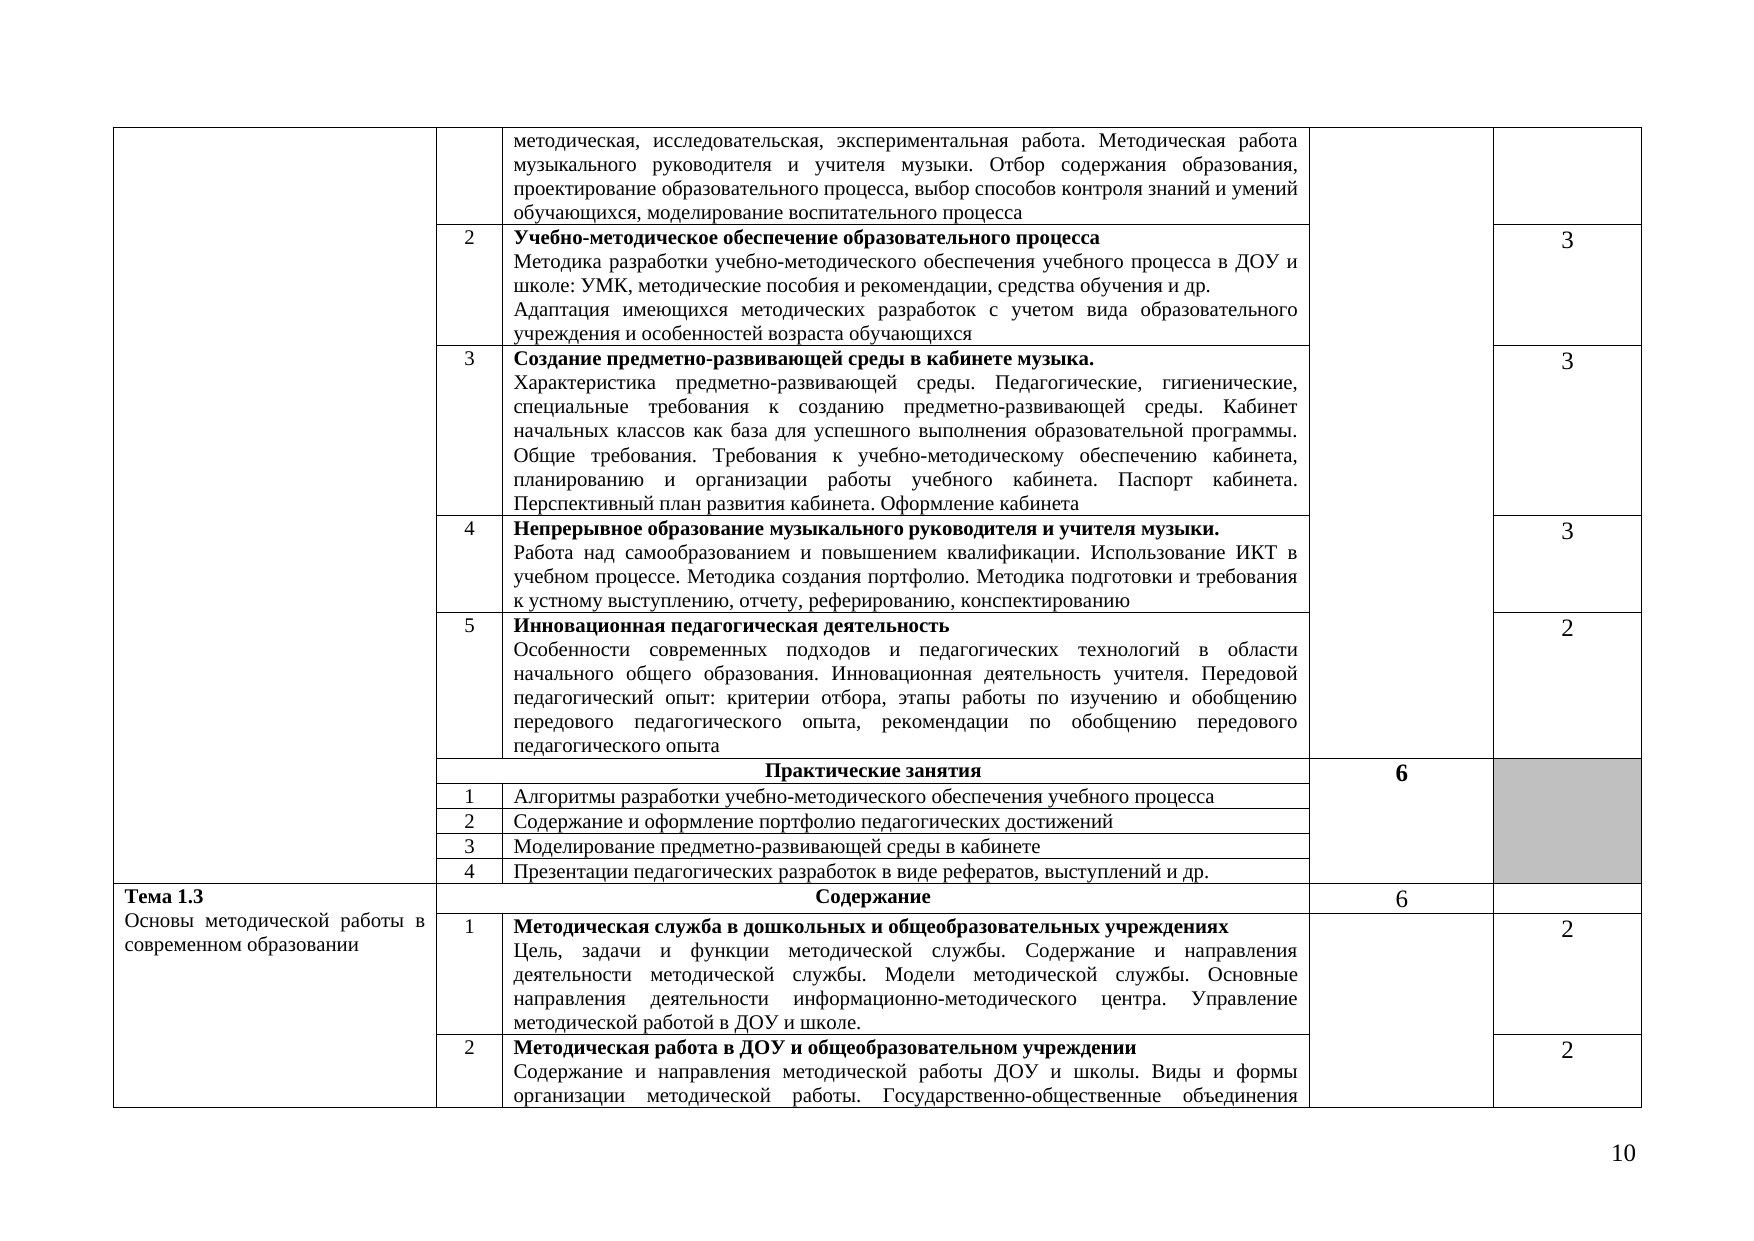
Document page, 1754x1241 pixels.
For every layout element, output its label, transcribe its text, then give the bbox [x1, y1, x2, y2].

table_cell 4 [437, 516, 502, 612]
table_cell 3 [1494, 225, 1641, 345]
table_cell Тема 1.3 Основы методической работы в современном образовании [114, 884, 436, 1107]
table_cell Алгоритмы разработки учебно-методического обеспечения учебного процесса [503, 784, 1309, 808]
table_cell Методическая служба в дошкольных и общеобразовательных учреждениях Цель, задачи и функции методической службы. Содержание и направления деятельности методической службы. Модели методической службы. Основные направления деятельности информационно-методического центра. Управление методической работой в ДОУ и школе. [503, 914, 1309, 1034]
table_cell 3 [437, 346, 502, 515]
table_cell Презентации педагогических разработок в виде рефератов, выступлений и др. [503, 859, 1309, 883]
table_cell 2 [437, 1035, 502, 1107]
table_cell 4 [437, 859, 502, 883]
table_cell 6 [1310, 884, 1493, 913]
table_cell [1494, 759, 1641, 883]
table_cell 1 [437, 784, 502, 808]
table_cell Создание предметно-развивающей среды в кабинете музыка. Характеристика предметно-развивающей среды. Педагогические, гигиенические, специальные требования к созданию предметно-развивающей среды. Кабинет начальных классов как база для успешного выполнения образовательной программы. Общие требования. Требования к учебно-методическому обеспечению кабинета, планированию и организации работы учебного кабинета. Паспорт кабинета. Перспективный план развития кабинета. Оформление кабинета [503, 346, 1309, 515]
table_cell Практические занятия [437, 759, 1309, 782]
table_cell 3 [1494, 516, 1641, 612]
table_cell 3 [437, 834, 502, 858]
table_cell 2 [1494, 613, 1641, 757]
table_cell 1 [437, 914, 502, 1034]
table_cell 2 [437, 809, 502, 833]
table_cell Инновационная педагогическая деятельность Особенности современных подходов и педагогических технологий в области начального общего образования. Инновационная деятельность учителя. Передовой педагогический опыт: критерии отбора, этапы работы по изучению и обобщению передового педагогического опыта, рекомендации по обобщению передового педагогического опыта [503, 613, 1309, 757]
table_cell Содержание и оформление портфолио педагогических достижений [503, 809, 1309, 833]
table_cell 5 [437, 613, 502, 757]
table_cell Учебно-методическое обеспечение образовательного процесса Методика разработки учебно-методического обеспечения учебного процесса в ДОУ и школе: УМК, методические пособия и рекомендации, средства обучения и др. Адаптация имеющихся методических разработок с учетом вида образовательного учреждения и особенностей возраста обучающихся [503, 225, 1309, 345]
table_cell Содержание [437, 884, 1309, 913]
table_cell 2 [1494, 914, 1641, 1034]
table_cell Моделирование предметно-развивающей среды в кабинете [503, 834, 1309, 858]
table_cell Непрерывное образование музыкального руководителя и учителя музыки. Работа над самообразованием и повышением квалификации. Использование ИКТ в учебном процессе. Методика создания портфолио. Методика подготовки и требования к устному выступлению, отчету, реферированию, конспектированию [503, 516, 1309, 612]
table_cell 2 [1494, 1035, 1641, 1107]
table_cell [503, 1035, 1309, 1107]
table_cell [1310, 914, 1493, 1107]
table_cell 6 [1310, 759, 1493, 883]
table_cell [1494, 884, 1641, 913]
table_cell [503, 128, 1309, 224]
table_cell 1 [437, 128, 502, 224]
table_cell 2 [437, 225, 502, 345]
table_cell 3 [1494, 346, 1641, 515]
